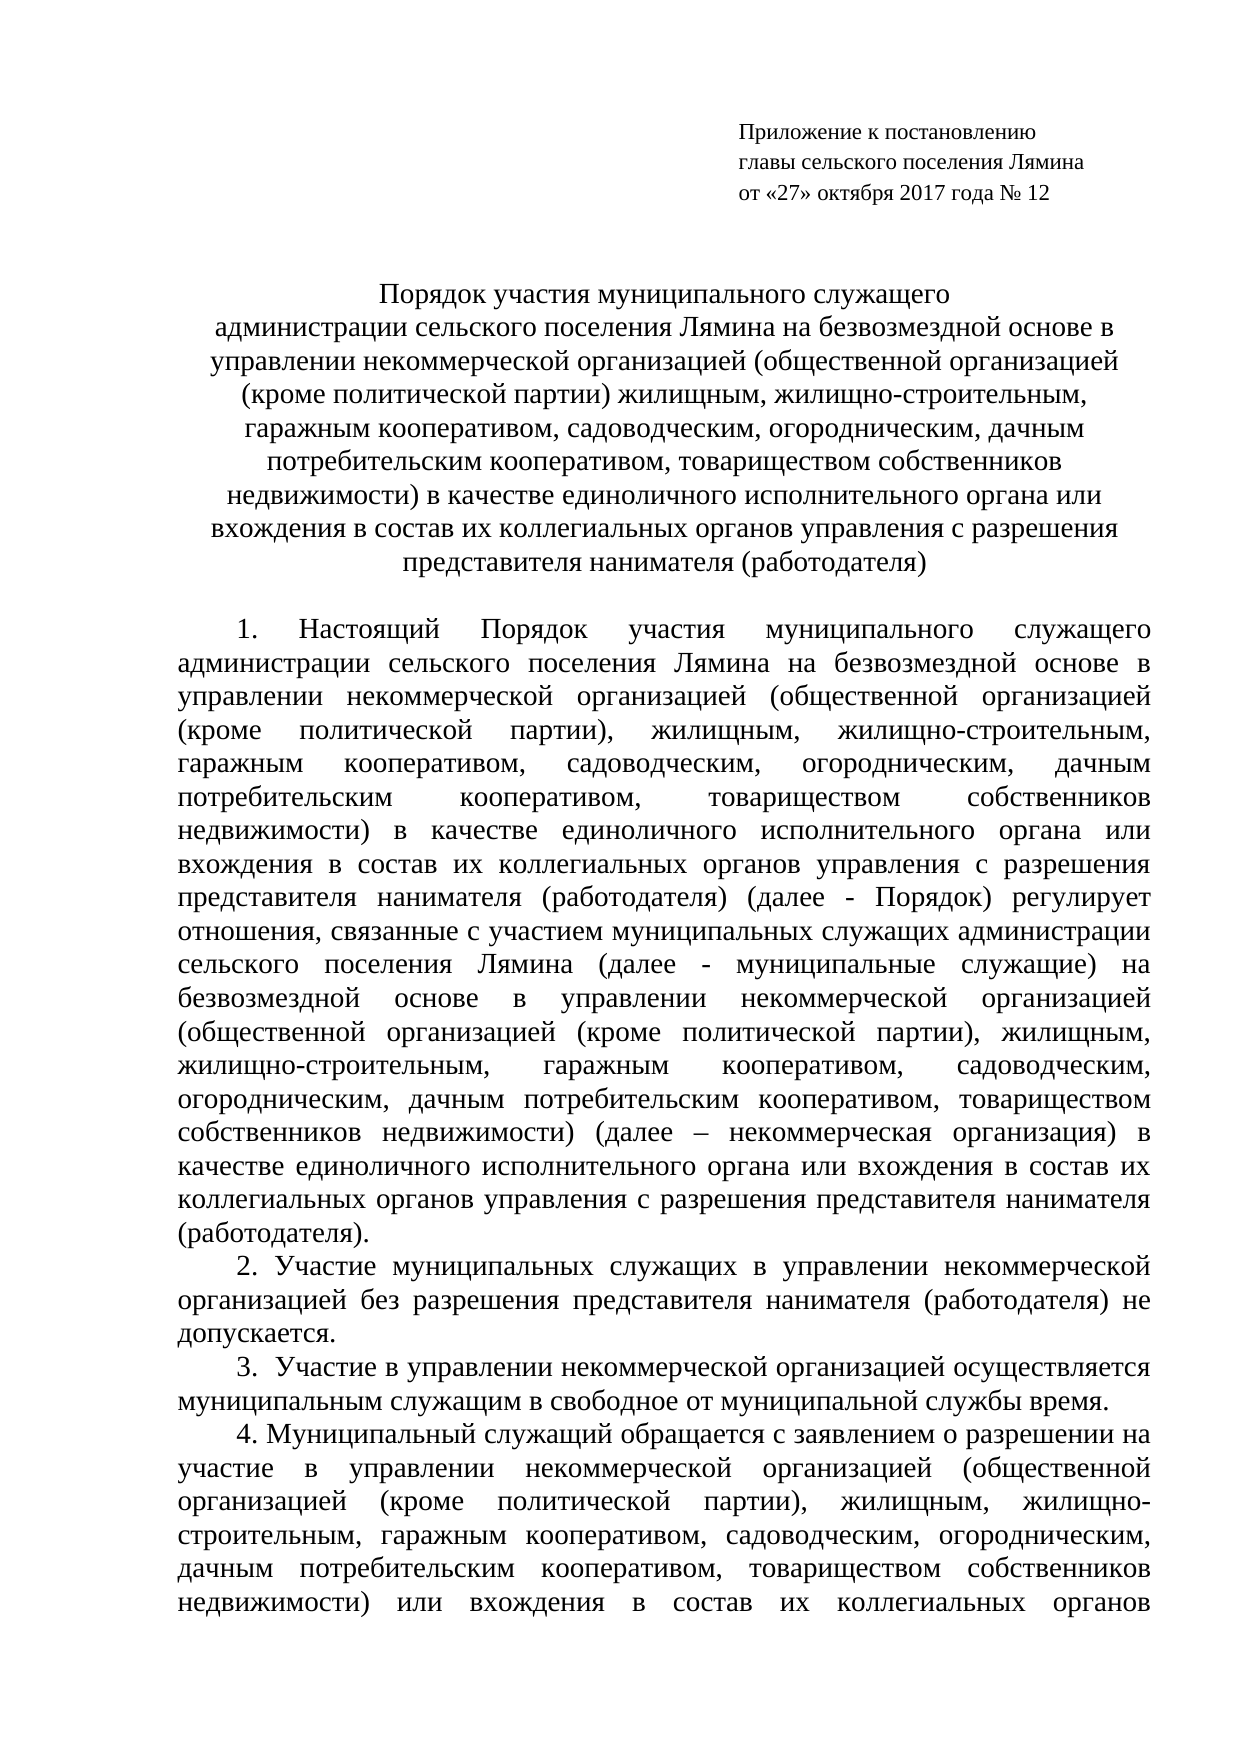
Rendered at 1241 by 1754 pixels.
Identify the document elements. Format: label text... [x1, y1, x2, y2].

title Порядок участия муниципального служащего [177, 276, 1152, 309]
text главы сельского поселения Лямина [738, 148, 1152, 175]
text 3. Участие в управлении некоммерческой организацией осуществляется муниципальным служащим в свободное от муниципальной службы время. [177, 1349, 1152, 1416]
title администрации сельского поселения Лямина на безвозмездной основе в управлении некоммерческой организацией (общественной организацией (кроме политической партии) жилищным, жилищно-строительным, гаражным кооперативом, садоводческим, огородническим, дачным потребительским кооперативом, товариществом собственников недвижимости) в качестве единоличного исполнительного органа или вхождения в состав их коллегиальных органов управления с разрешения представителя нанимателя (работодателя) [177, 309, 1152, 578]
text от «27» октября 2017 года № 12 [738, 178, 1152, 205]
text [177, 1416, 1152, 1617]
text 2. Участие муниципальных служащих в управлении некоммерческой организацией без разрешения представителя нанимателя (работодателя) не допускается. [177, 1248, 1152, 1349]
text 1. Настоящий Порядок участия муниципального служащего администрации сельского поселения Лямина на безвозмездной основе в управлении некоммерческой организацией (общественной организацией (кроме политической партии), жилищным, жилищно-строительным, гаражным кооперативом, садоводческим, огородническим, дачным потребительским кооперативом, товариществом собственников недвижимости) в качестве единоличного исполнительного органа или вхождения в состав их коллегиальных органов управления с разрешения представителя нанимателя (работодателя) (далее - Порядок) регулирует отношения, связанные с участием муниципальных служащих администрации сельского поселения Лямина (далее - муниципальные служащие) на безвозмездной основе в управлении некоммерческой организацией (общественной организацией (кроме политической партии), жилищным, жилищно-строительным, гаражным кооперативом, садоводческим, огородническим, дачным потребительским кооперативом, товариществом собственников недвижимости) (далее – некоммерческая организация) в качестве единоличного исполнительного органа или вхождения в состав их коллегиальных органов управления с разрешения представителя нанимателя (работодателя). [177, 611, 1152, 1248]
text Приложение к постановлению [738, 118, 1152, 144]
